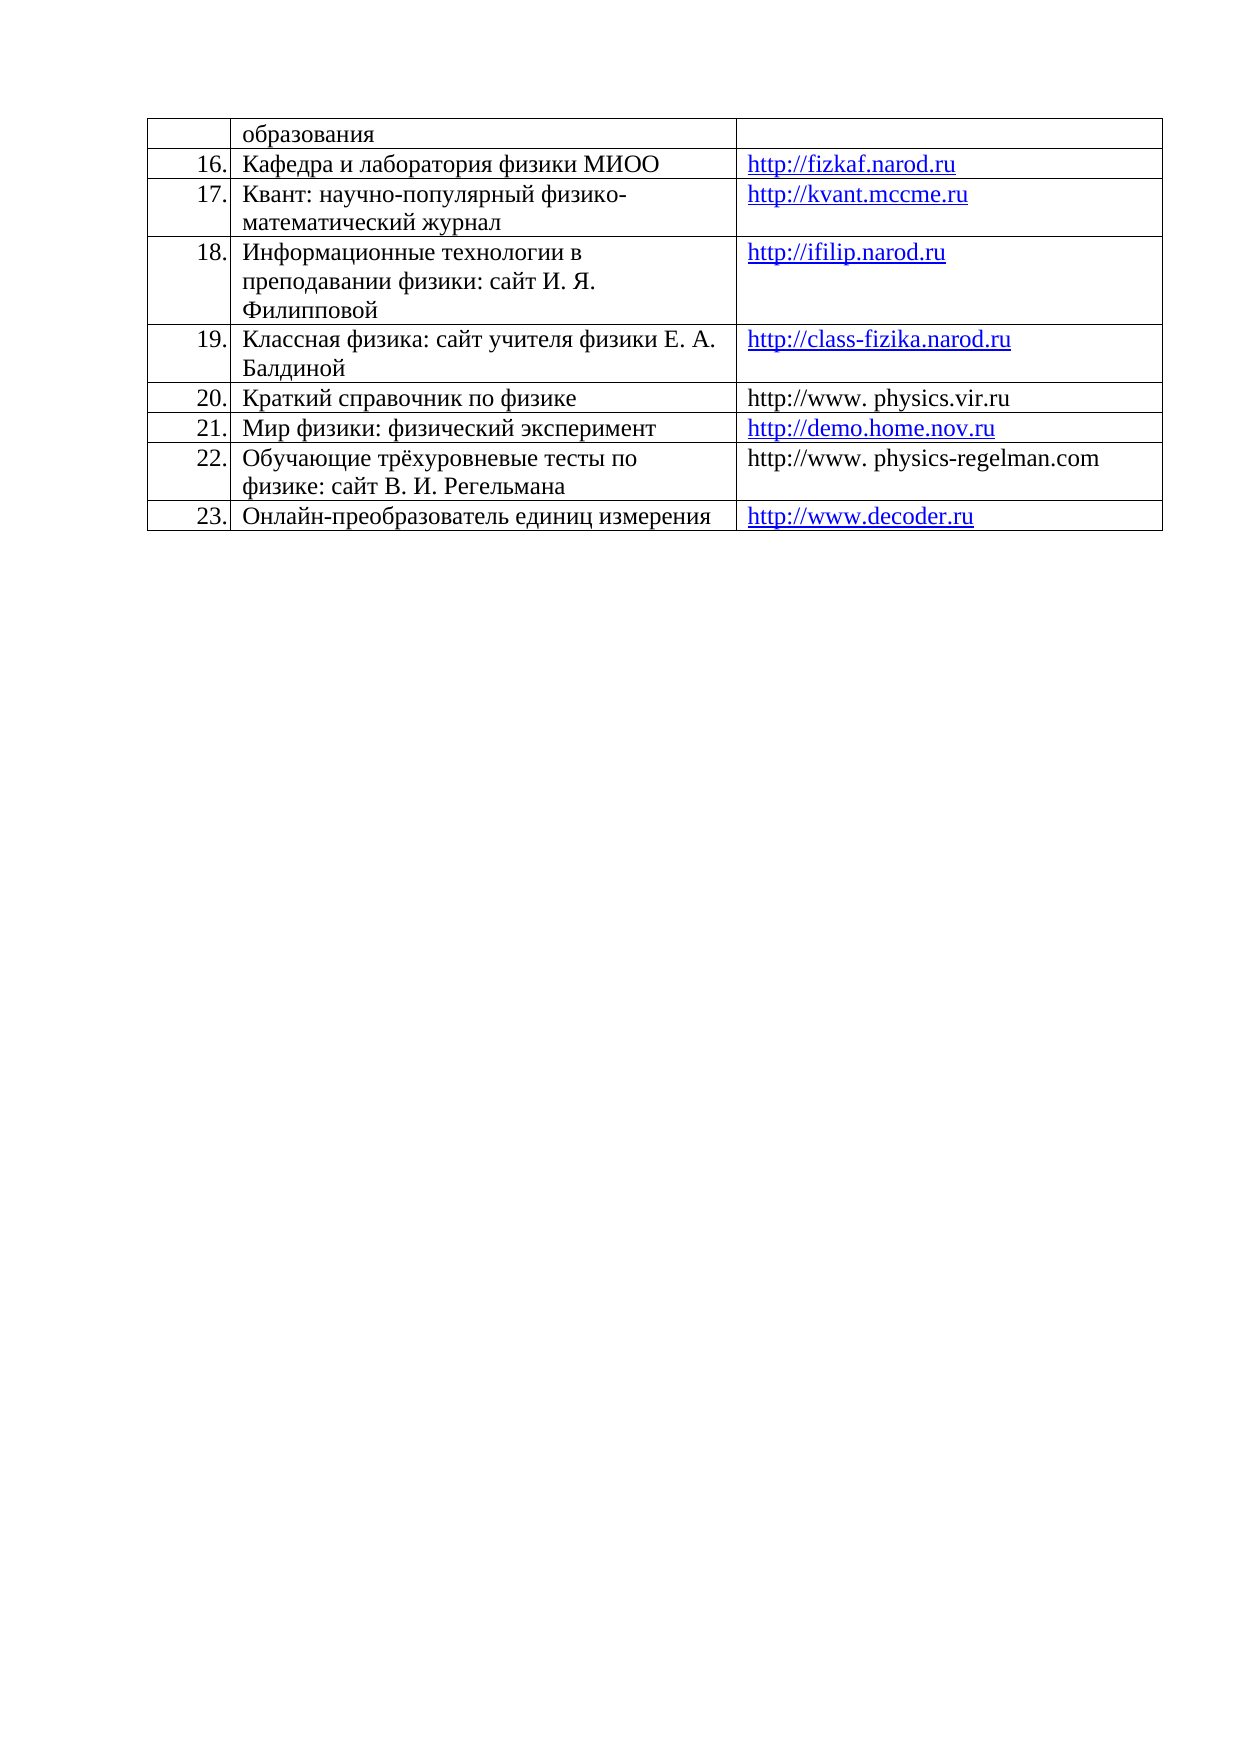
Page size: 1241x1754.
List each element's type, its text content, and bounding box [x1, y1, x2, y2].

table_cell [148, 383, 230, 412]
table_cell Краткий справочник по физике [231, 383, 736, 412]
table_cell http://www.decoder.ru [737, 501, 1162, 530]
table_cell [148, 501, 230, 530]
table_cell [148, 237, 230, 323]
table_cell Информационные технологии в преподавании физики: сайт И. Я. Филипповой [231, 237, 736, 323]
table_cell [148, 325, 230, 382]
table_cell [148, 149, 230, 178]
table_cell http://www. physics-regelman.com [737, 443, 1162, 500]
table_cell http://ifilip.narod.ru [737, 237, 1162, 323]
table_cell http://demo.home.nov.ru [737, 413, 1162, 442]
table_cell http://class-fizika.narod.ru [737, 325, 1162, 382]
table_cell http://fizkaf.narod.ru [737, 149, 1162, 178]
table_cell Мир физики: физический эксперимент [231, 413, 736, 442]
table_cell http://www. physics.vir.ru [737, 383, 1162, 412]
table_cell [737, 119, 1162, 148]
table_cell [148, 179, 230, 236]
table_cell [148, 119, 230, 148]
table_cell Классная физика: сайт учителя физики Е. А. Балдиной [231, 325, 736, 382]
table_cell http://kvant.mccme.ru [737, 179, 1162, 236]
table_cell [148, 443, 230, 500]
table_cell Кафедра и лаборатория физики МИОО [231, 149, 736, 178]
table_cell Онлайн-преобразователь единиц измерения [231, 501, 736, 530]
table_cell [148, 413, 230, 442]
table_cell Обучающие трёхуровневые тесты по физике: сайт В. И. Регельмана [231, 443, 736, 500]
table_cell Квант: научно-популярный физико-математический журнал [231, 179, 736, 236]
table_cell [231, 119, 736, 148]
